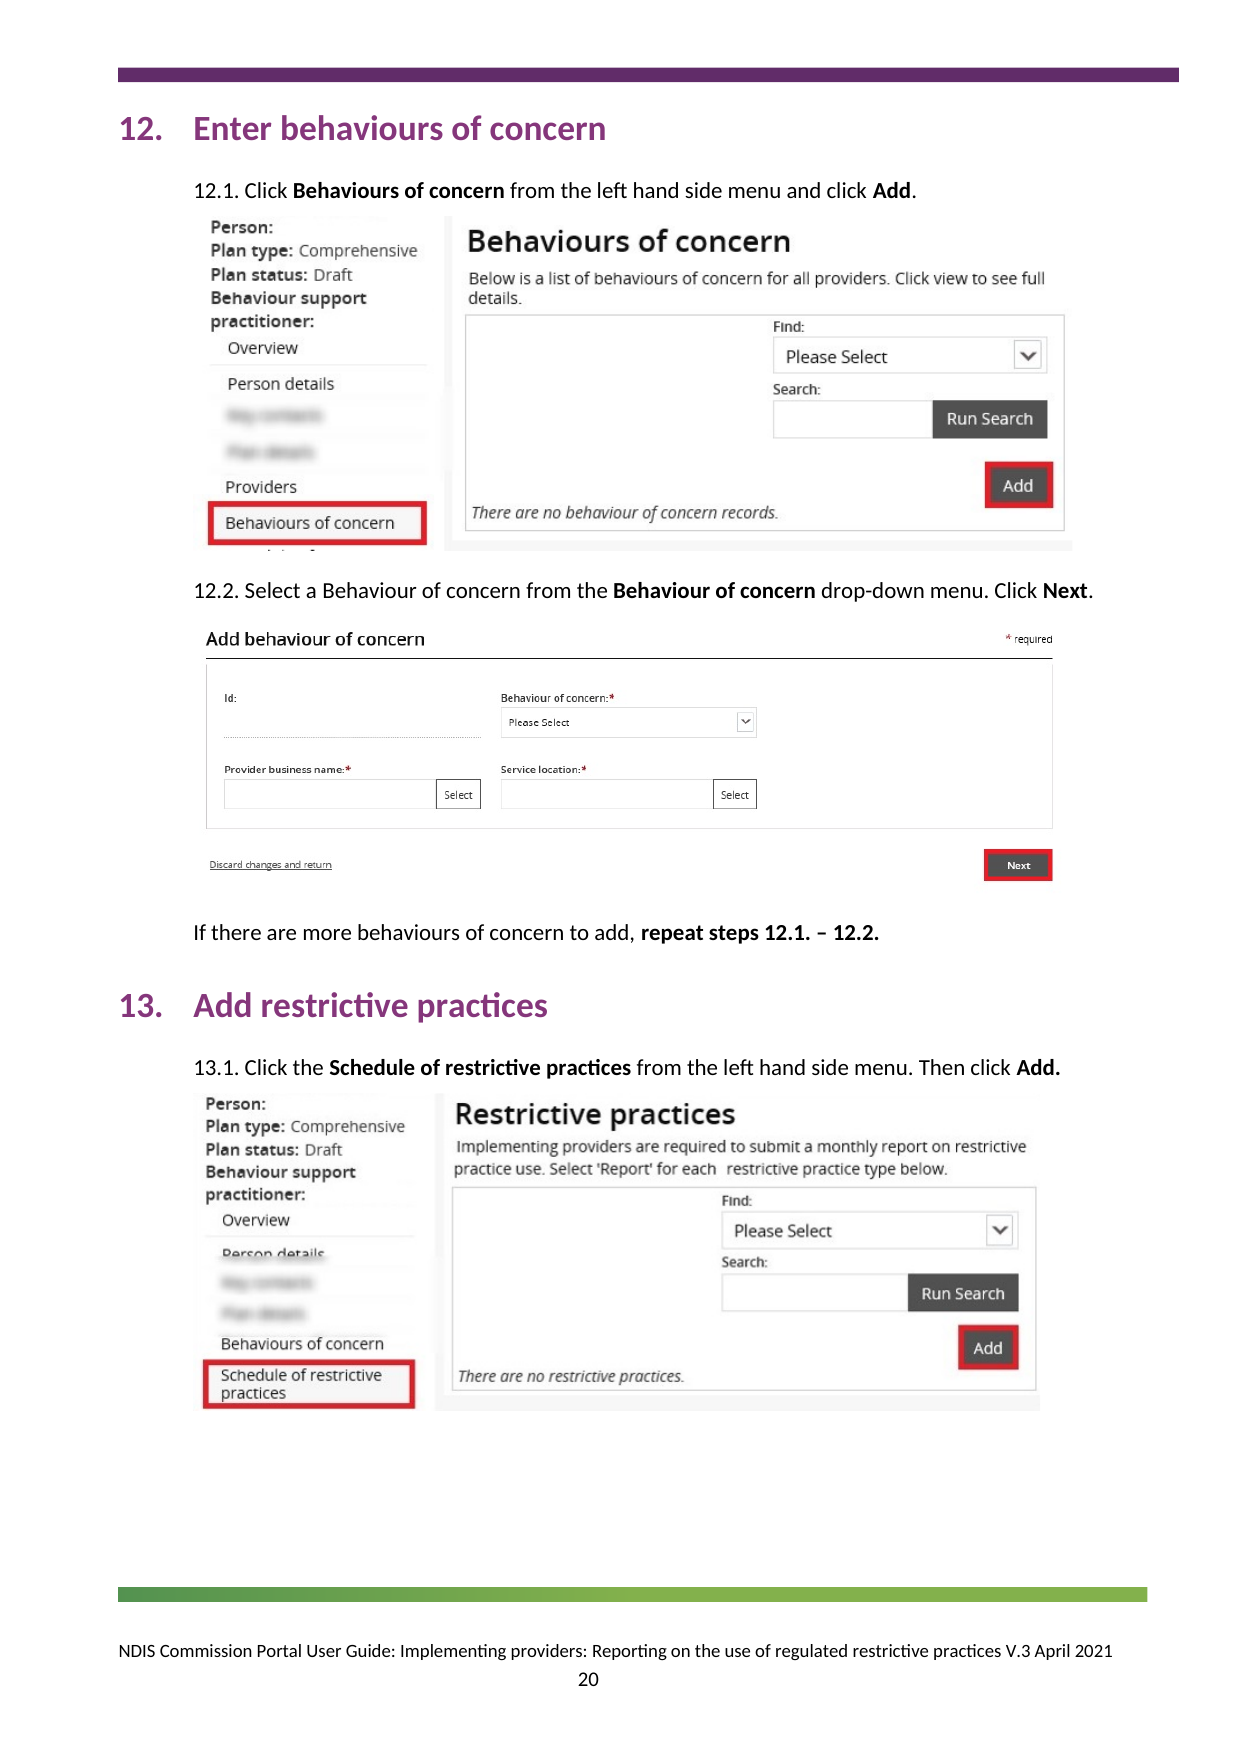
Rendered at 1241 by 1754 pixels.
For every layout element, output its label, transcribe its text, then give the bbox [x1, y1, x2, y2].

list 12.2. Select a Behaviour of concern from the Behaviour of concern drop-down menu. Click Next. [193, 576, 1122, 605]
subtitle 13. Add restrictive practices [118, 983, 1122, 1027]
picture [193, 617, 1062, 905]
subtitle 12. Enter behaviours of concern [118, 106, 1122, 149]
list 12.1. Click Behaviours of concern from the left hand side menu and click Add. [193, 174, 1122, 204]
list If there are more behaviours of concern to add, repeat steps 12.1. – 12.2. [193, 917, 1122, 946]
picture [193, 216, 1073, 551]
list 13.1. Click the Schedule of restrictive practices from the left hand side menu. Then click Add. [193, 1052, 1122, 1081]
picture [193, 1093, 1040, 1411]
